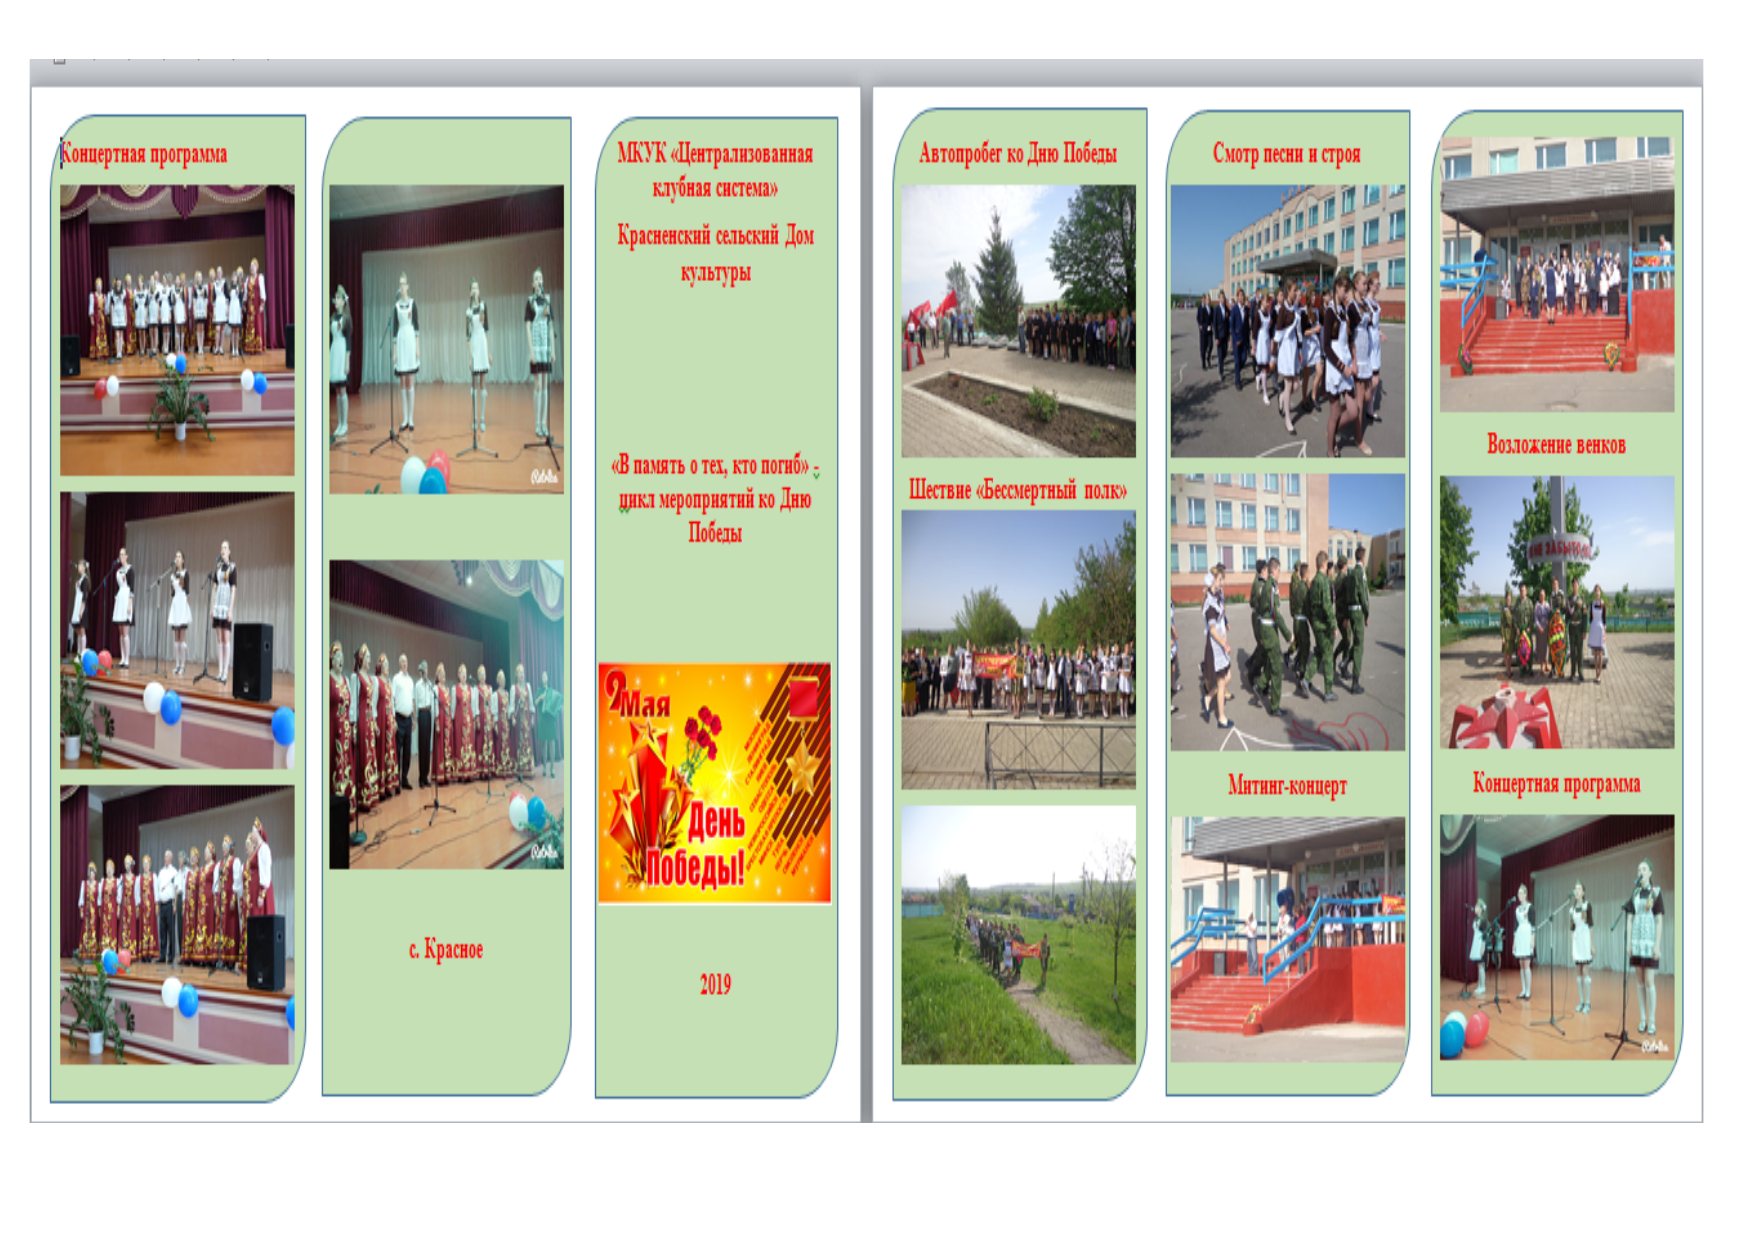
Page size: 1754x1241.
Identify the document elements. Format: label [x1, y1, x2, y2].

picture [29, 59, 1704, 1123]
